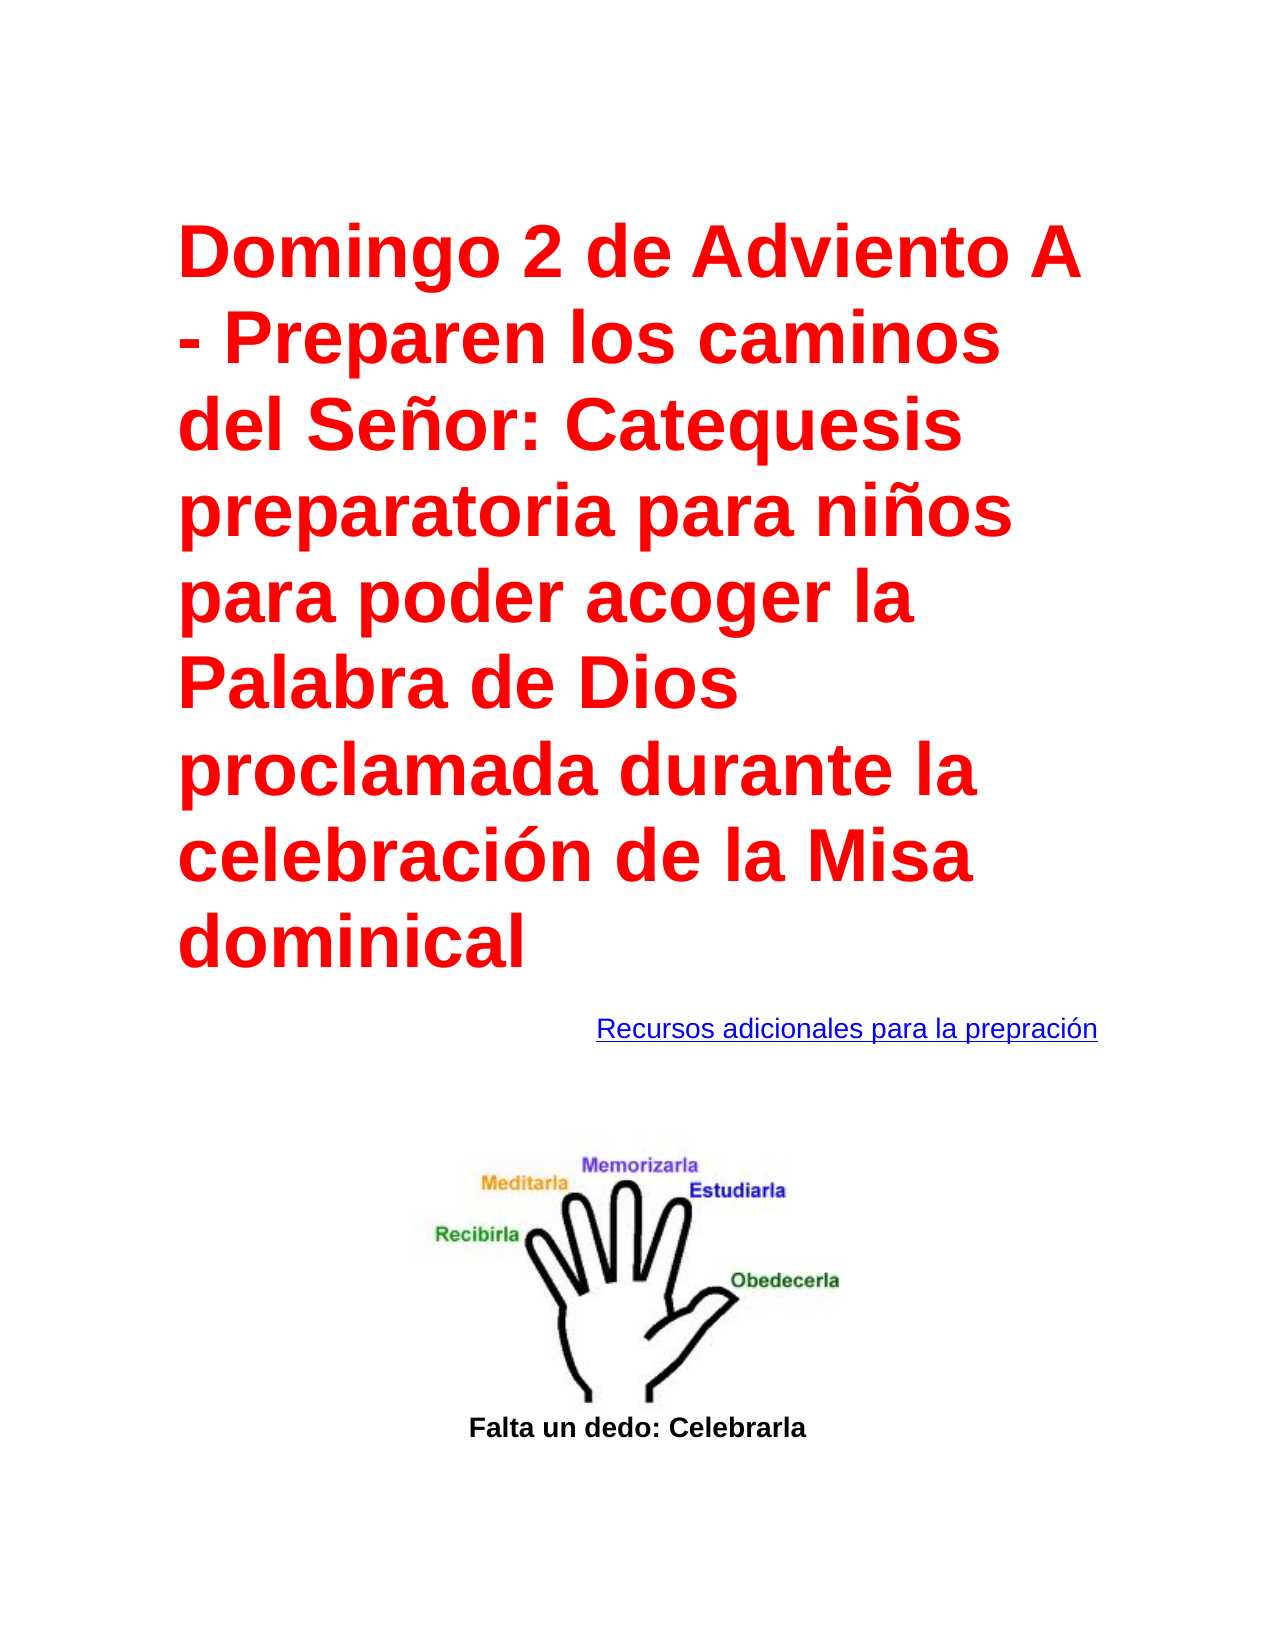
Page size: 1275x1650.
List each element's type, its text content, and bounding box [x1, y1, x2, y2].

picture [414, 1135, 861, 1411]
text Recursos adicionales para la prepración [177, 1012, 1098, 1045]
text Domingo 2 de Adviento A - Preparen los caminos del Señor: Catequesis preparatoria para niños para poder acoger la Palabra de Dios proclamada durante la celebración de la Misa dominical [177, 207, 1098, 983]
